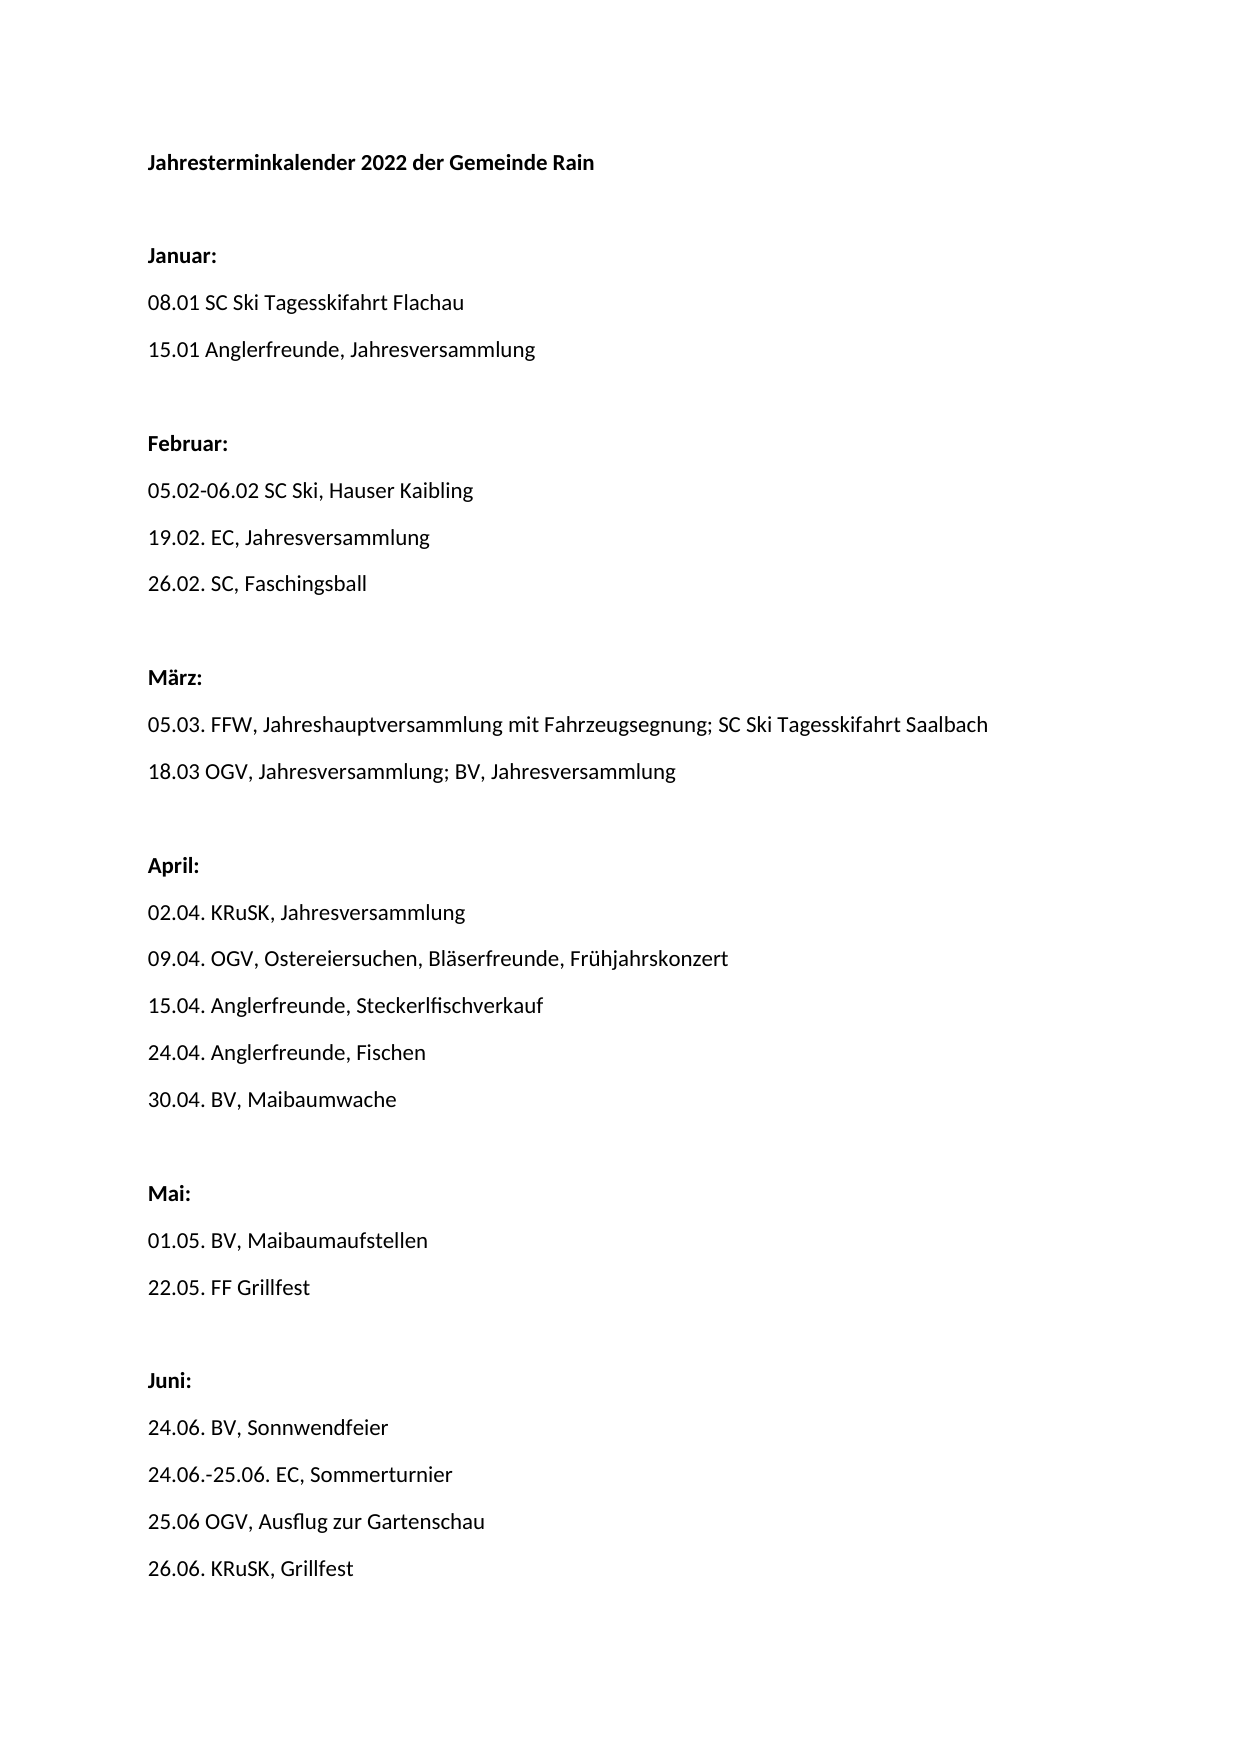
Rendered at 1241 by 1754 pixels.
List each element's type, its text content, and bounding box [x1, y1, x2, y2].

text 18.03 OGV, Jahresversammlung; BV, Jahresversammlung [148, 757, 1093, 785]
text 08.01 SC Ski Tagesskifahrt Flachau [148, 288, 1093, 316]
text 22.05. FF Grillfest [148, 1273, 1093, 1301]
text Juni: [148, 1366, 1093, 1394]
text 30.04. BV, Maibaumwache [148, 1085, 1093, 1113]
text 01.05. BV, Maibaumaufstellen [148, 1226, 1093, 1254]
text 24.06. BV, Sonnwendfeier [148, 1413, 1093, 1441]
text Januar: [148, 241, 1093, 269]
text 09.04. OGV, Ostereiersuchen, Bläserfreunde, Frühjahrskonzert [148, 944, 1093, 972]
text 25.06 OGV, Ausflug zur Gartenschau [148, 1507, 1093, 1535]
text 24.04. Anglerfreunde, Fischen [148, 1038, 1093, 1066]
text April: [148, 851, 1093, 879]
text 19.02. EC, Jahresversammlung [148, 523, 1093, 551]
text Mai: [148, 1179, 1093, 1207]
text Februar: [148, 429, 1093, 457]
text 15.04. Anglerfreunde, Steckerlfischverkauf [148, 991, 1093, 1019]
text 02.04. KRuSK, Jahresversammlung [148, 898, 1093, 926]
text 24.06.-25.06. EC, Sommerturnier [148, 1460, 1093, 1488]
text 26.06. KRuSK, Grillfest [148, 1554, 1093, 1582]
text Jahresterminkalender 2022 der Gemeinde Rain [148, 148, 1093, 176]
text 26.02. SC, Faschingsball [148, 569, 1093, 597]
text 05.03. FFW, Jahreshauptversammlung mit Fahrzeugsegnung; SC Ski Tagesskifahrt Saalbach [148, 710, 1093, 738]
text März: [148, 663, 1093, 691]
text 05.02-06.02 SC Ski, Hauser Kaibling [148, 476, 1093, 504]
text 15.01 Anglerfreunde, Jahresversammlung [148, 335, 1093, 363]
